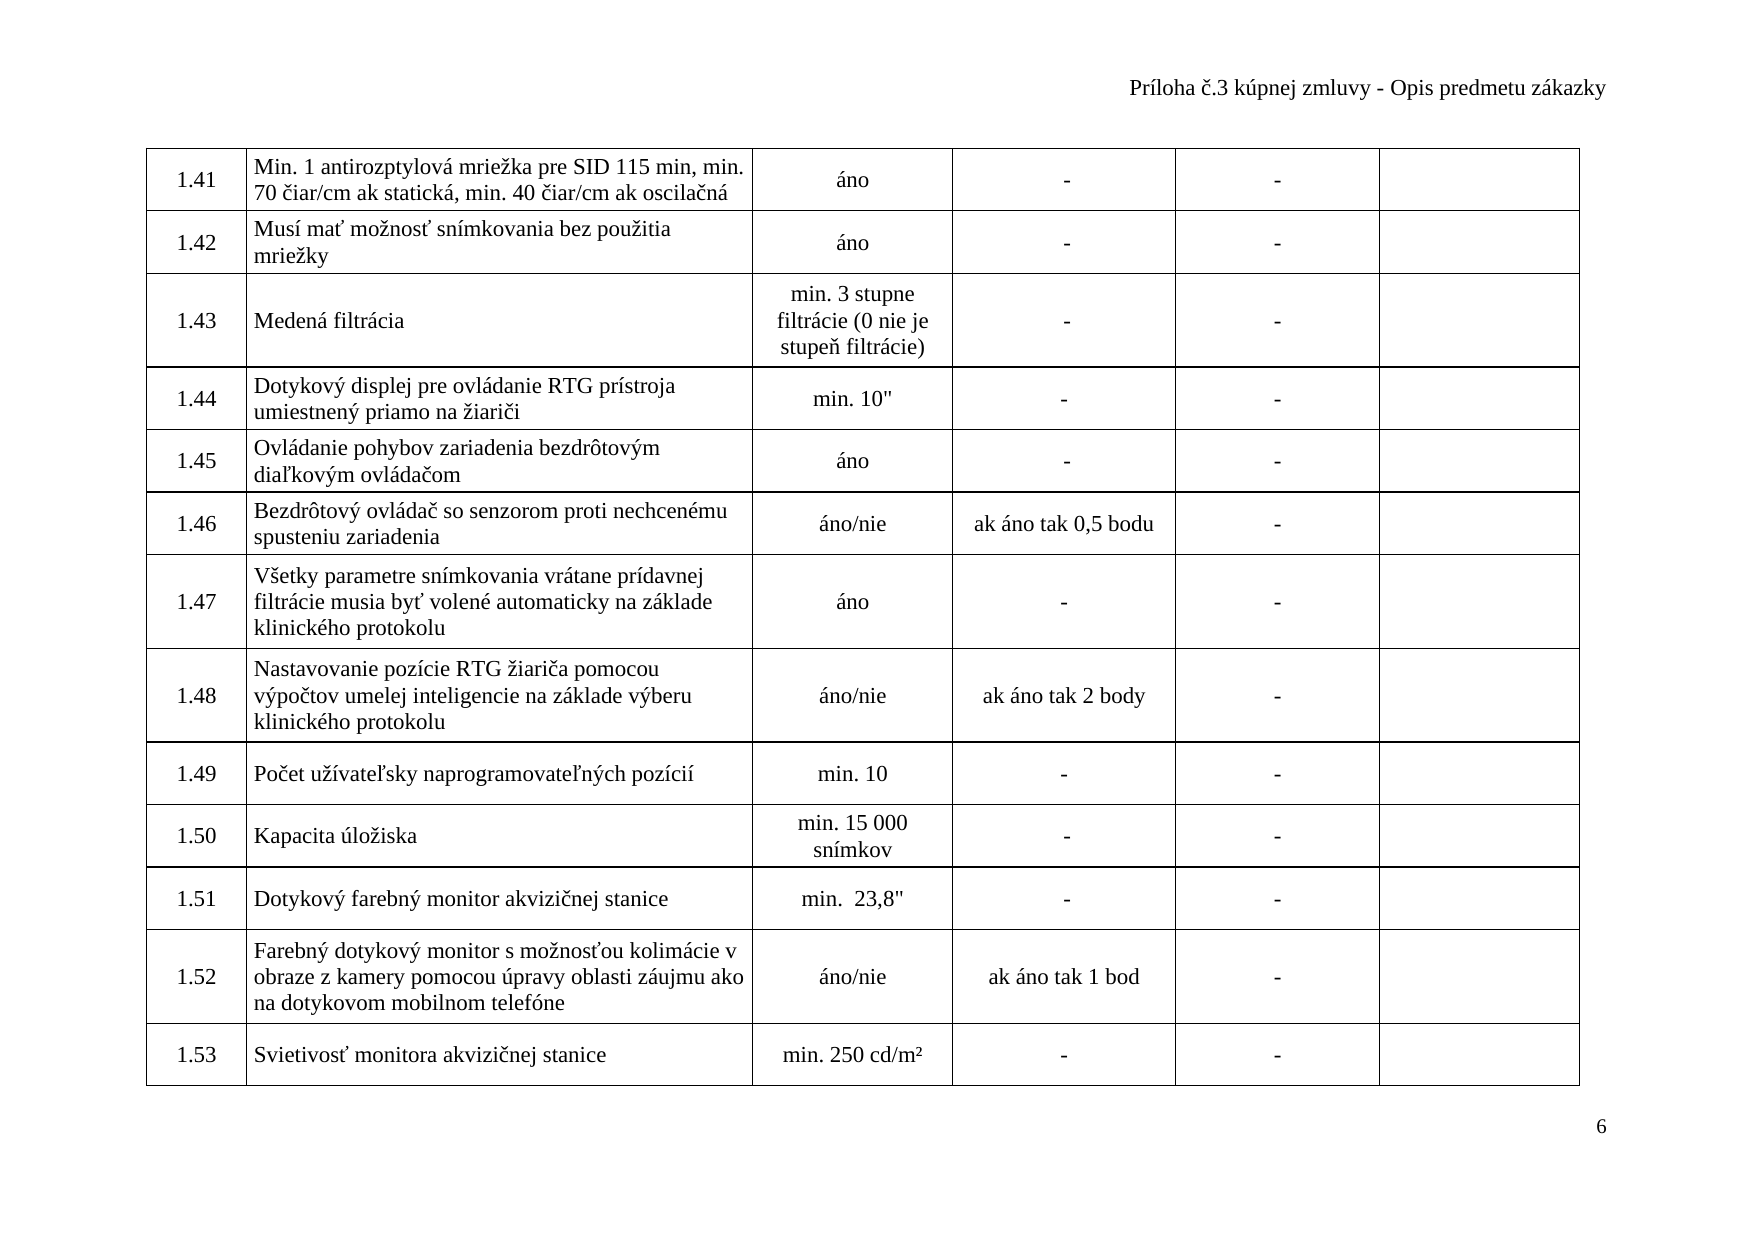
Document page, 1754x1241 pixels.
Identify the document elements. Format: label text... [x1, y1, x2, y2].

table_cell [1380, 149, 1579, 210]
table_cell - [1176, 274, 1379, 366]
table_cell - [1176, 555, 1379, 648]
table_cell 1.49 [147, 743, 246, 804]
table_cell Farebný dotykový monitor s možnosťou kolimácie v obraze z kamery pomocou úpravy oblasti záujmu ako na dotykovom mobilnom telefóne [247, 930, 752, 1023]
table_cell - [953, 1024, 1175, 1085]
table_cell - [953, 743, 1175, 804]
table_cell - [953, 274, 1175, 366]
table_cell ak áno tak 1 bod [953, 930, 1175, 1023]
table_cell áno [753, 149, 952, 210]
table_cell - [953, 430, 1175, 491]
table_cell min. 3 stupne filtrácie (0 nie je stupeň filtrácie) [753, 274, 952, 366]
table_cell [1380, 493, 1579, 554]
table_cell - [1176, 649, 1379, 741]
table_cell - [1176, 149, 1379, 210]
table_cell - [1176, 805, 1379, 866]
table_cell [1380, 430, 1579, 491]
table_cell - [953, 368, 1175, 429]
table_cell - [1176, 493, 1379, 554]
table_cell 1.45 [147, 430, 246, 491]
table_cell 1.43 [147, 274, 246, 366]
table_cell 1.50 [147, 805, 246, 866]
table_cell min. 10 [753, 743, 952, 804]
table_cell Ovládanie pohybov zariadenia bezdrôtovým diaľkovým ovládačom [247, 430, 752, 491]
table_cell Dotykový displej pre ovládanie RTG prístroja umiestnený priamo na žiariči [247, 368, 752, 429]
table_cell Nastavovanie pozície RTG žiariča pomocou výpočtov umelej inteligencie na základe výberu klinického protokolu [247, 649, 752, 741]
table_cell [1380, 1024, 1579, 1085]
table_cell [1380, 368, 1579, 429]
table_cell - [953, 555, 1175, 648]
table_cell 1.52 [147, 930, 246, 1023]
table_cell - [1176, 868, 1379, 929]
table_cell Min. 1 antirozptylová mriežka pre SID 115 min, min. 70 čiar/cm ak statická, min. 40 čiar/cm ak oscilačná [247, 149, 752, 210]
table_cell Svietivosť monitora akvizičnej stanice [247, 1024, 752, 1085]
table_cell - [953, 868, 1175, 929]
table_cell 1.44 [147, 368, 246, 429]
table_cell [1380, 930, 1579, 1023]
table_cell min. 15 000 snímkov [753, 805, 952, 866]
table_cell - [1176, 1024, 1379, 1085]
table_cell [1380, 211, 1579, 273]
table_cell Musí mať možnosť snímkovania bez použitia mriežky [247, 211, 752, 273]
table_cell Počet užívateľsky naprogramovateľných pozícií [247, 743, 752, 804]
table_cell áno/nie [753, 493, 952, 554]
table_cell 1.48 [147, 649, 246, 741]
table_cell - [1176, 743, 1379, 804]
table_cell 1.51 [147, 868, 246, 929]
table_cell Všetky parametre snímkovania vrátane prídavnej filtrácie musia byť volené automaticky na základe klinického protokolu [247, 555, 752, 648]
table_cell 1.53 [147, 1024, 246, 1085]
table_cell 1.46 [147, 493, 246, 554]
table_cell min. 250 cd/m² [753, 1024, 952, 1085]
table_cell áno/nie [753, 649, 952, 741]
table_cell Dotykový farebný monitor akvizičnej stanice [247, 868, 752, 929]
table_cell Medená filtrácia [247, 274, 752, 366]
table_cell - [1176, 430, 1379, 491]
table_cell áno [753, 430, 952, 491]
table_cell ak áno tak 0,5 bodu [953, 493, 1175, 554]
table_cell - [1176, 368, 1379, 429]
table_cell 1.47 [147, 555, 246, 648]
table_cell 1.41 [147, 149, 246, 210]
table_cell min. 23,8" [753, 868, 952, 929]
table_cell - [1176, 930, 1379, 1023]
table_cell - [1176, 211, 1379, 273]
table_cell [1380, 743, 1579, 804]
table_cell min. 10" [753, 368, 952, 429]
table_cell [1380, 805, 1579, 866]
table_cell 1.42 [147, 211, 246, 273]
table_cell áno [753, 555, 952, 648]
table_cell [1380, 555, 1579, 648]
table_cell áno [753, 211, 952, 273]
table_cell - [953, 805, 1175, 866]
table_cell - [953, 211, 1175, 273]
table_cell Kapacita úložiska [247, 805, 752, 866]
table_cell [1380, 649, 1579, 741]
table_cell ak áno tak 2 body [953, 649, 1175, 741]
table_cell - [953, 149, 1175, 210]
table_cell Bezdrôtový ovládač so senzorom proti nechcenému spusteniu zariadenia [247, 493, 752, 554]
table_cell [1380, 868, 1579, 929]
table_cell áno/nie [753, 930, 952, 1023]
table_cell [1380, 274, 1579, 366]
